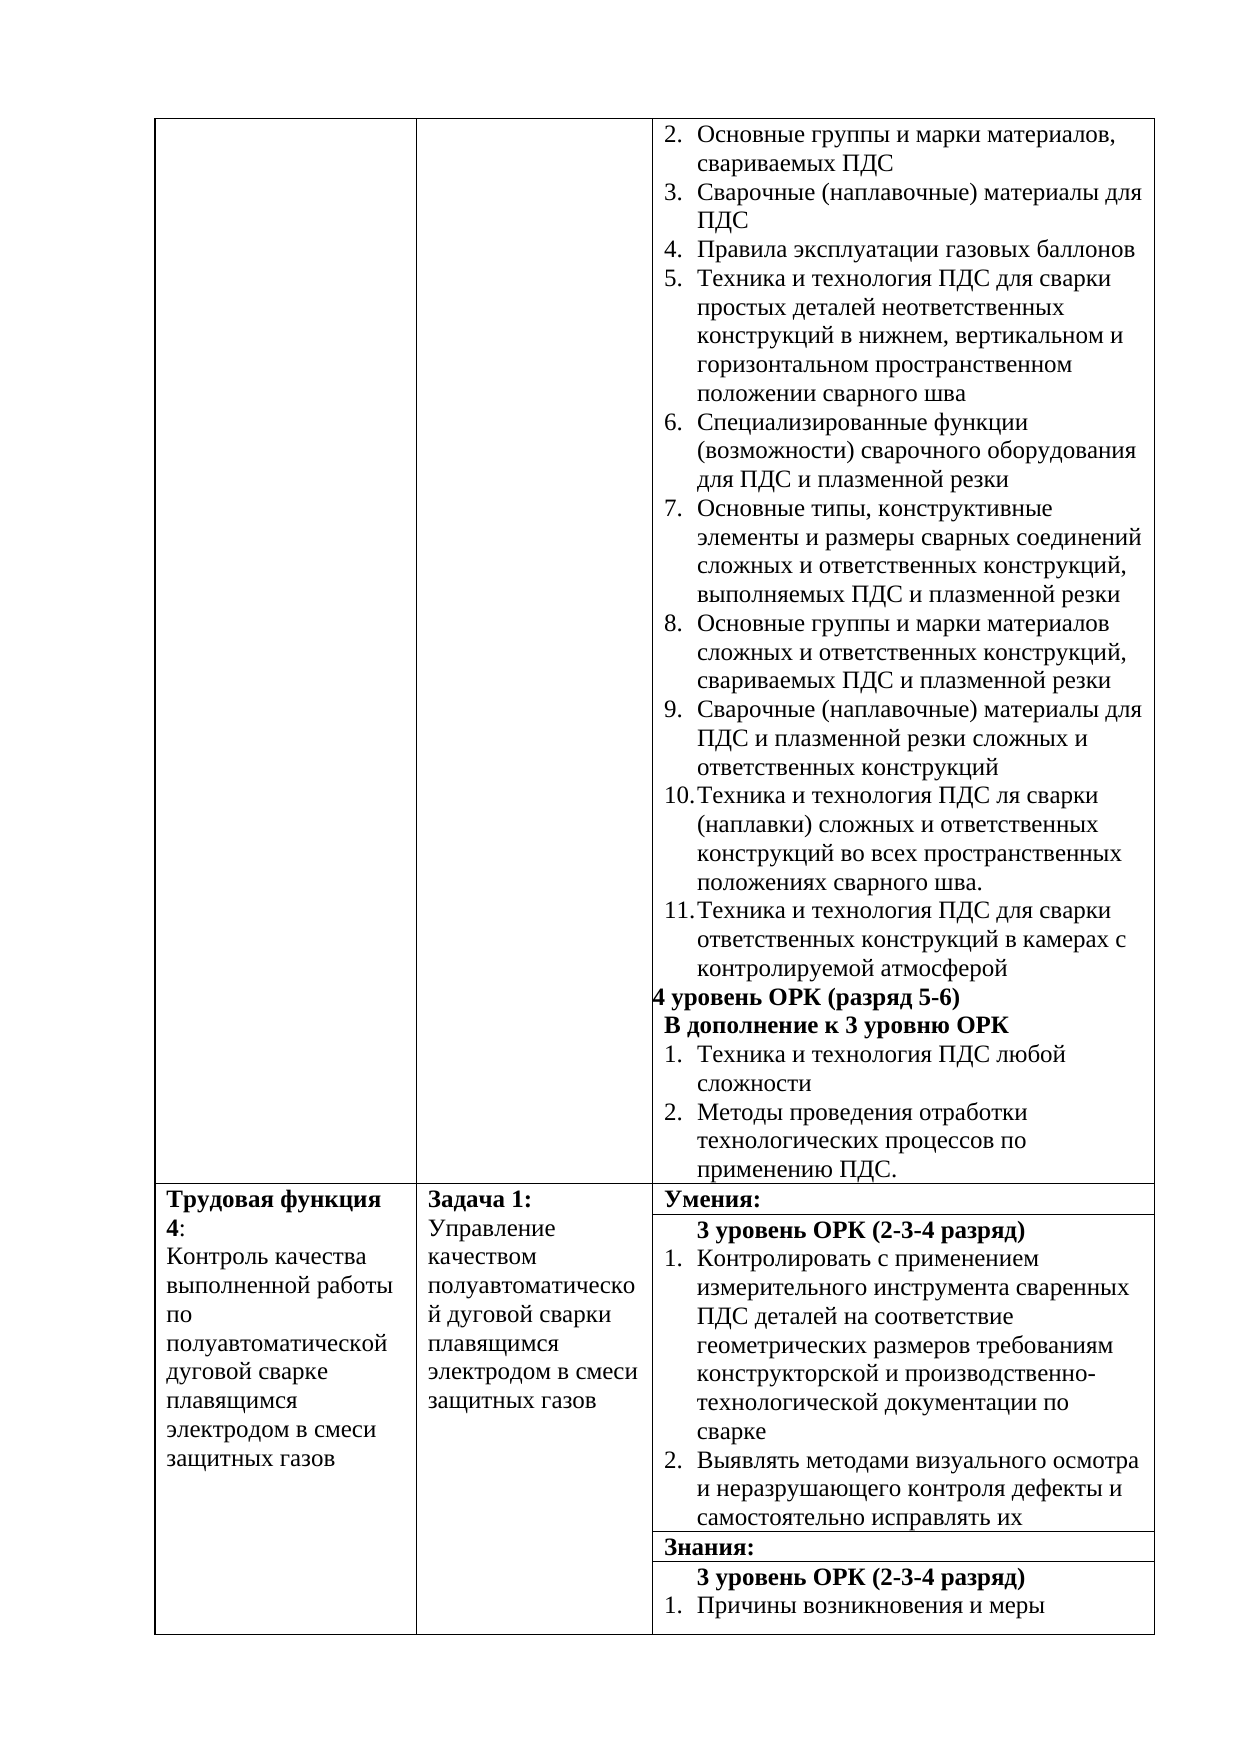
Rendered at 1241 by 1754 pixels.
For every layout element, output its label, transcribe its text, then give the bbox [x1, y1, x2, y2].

table_cell Знания: [653, 1532, 1154, 1561]
table_cell Задача 1: Управление качеством полуавтоматической дуговой сварки плавящимся электродом в смеси защитных газов [417, 1184, 652, 1633]
table_cell Умения: [653, 1184, 1154, 1214]
table_cell Трудовая функция 4: Контроль качества выполненной работы по полуавтоматической дуговой сварке плавящимся электродом в смеси защитных газов [156, 1184, 416, 1633]
table_cell 3 уровень ОРК (2-3-4 разряд) Контролировать с применением измерительного инструмента сваренных ПДС деталей на соответствие геометрических размеров требованиям конструкторской и производственно-технологической документации по сварке Выявлять методами визуального осмотра и неразрушающего контроля дефекты и самостоятельно исправлять их [653, 1215, 1154, 1531]
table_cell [653, 1562, 1154, 1633]
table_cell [653, 119, 1154, 1183]
